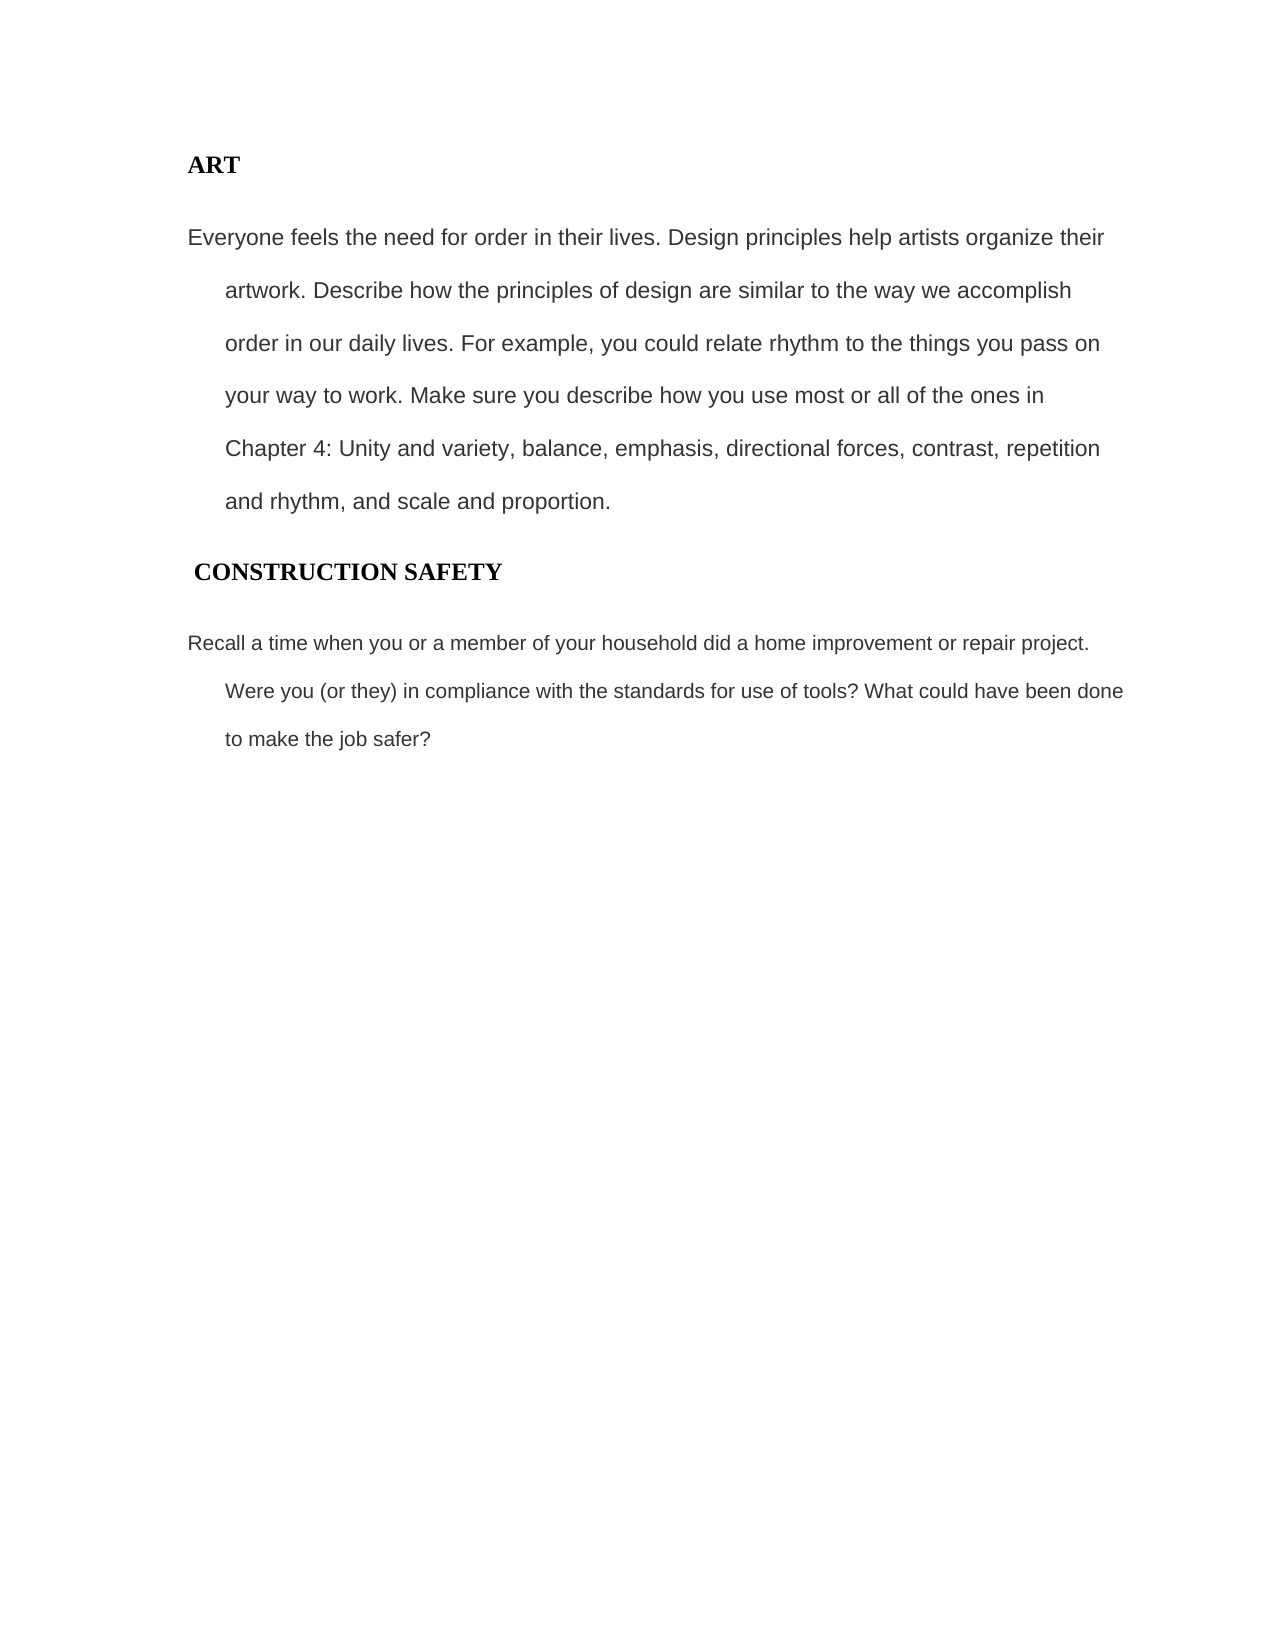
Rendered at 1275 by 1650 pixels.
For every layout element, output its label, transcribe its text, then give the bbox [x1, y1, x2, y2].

text Recall a time when you or a member of your household did a home improvement or repair project. Were you (or they) in compliance with the standards for use of tools? What could have been done to make the job safer? [187, 631, 1125, 751]
text Everyone feels the need for order in their lives. Design principles help artists organize their artwork. Describe how the principles of design are similar to the way we accomplish order in our daily lives. For example, you could relate rhythm to the things you pass on your way to work. Make sure you describe how you use most or all of the ones in Chapter 4: Unity and variety, balance, emphasis, directional forces, contrast, repetition and rhythm, and scale and proportion. [187, 224, 1125, 514]
text CONSTRUCTION SAFETY [187, 557, 1125, 586]
text ART [187, 150, 1125, 179]
